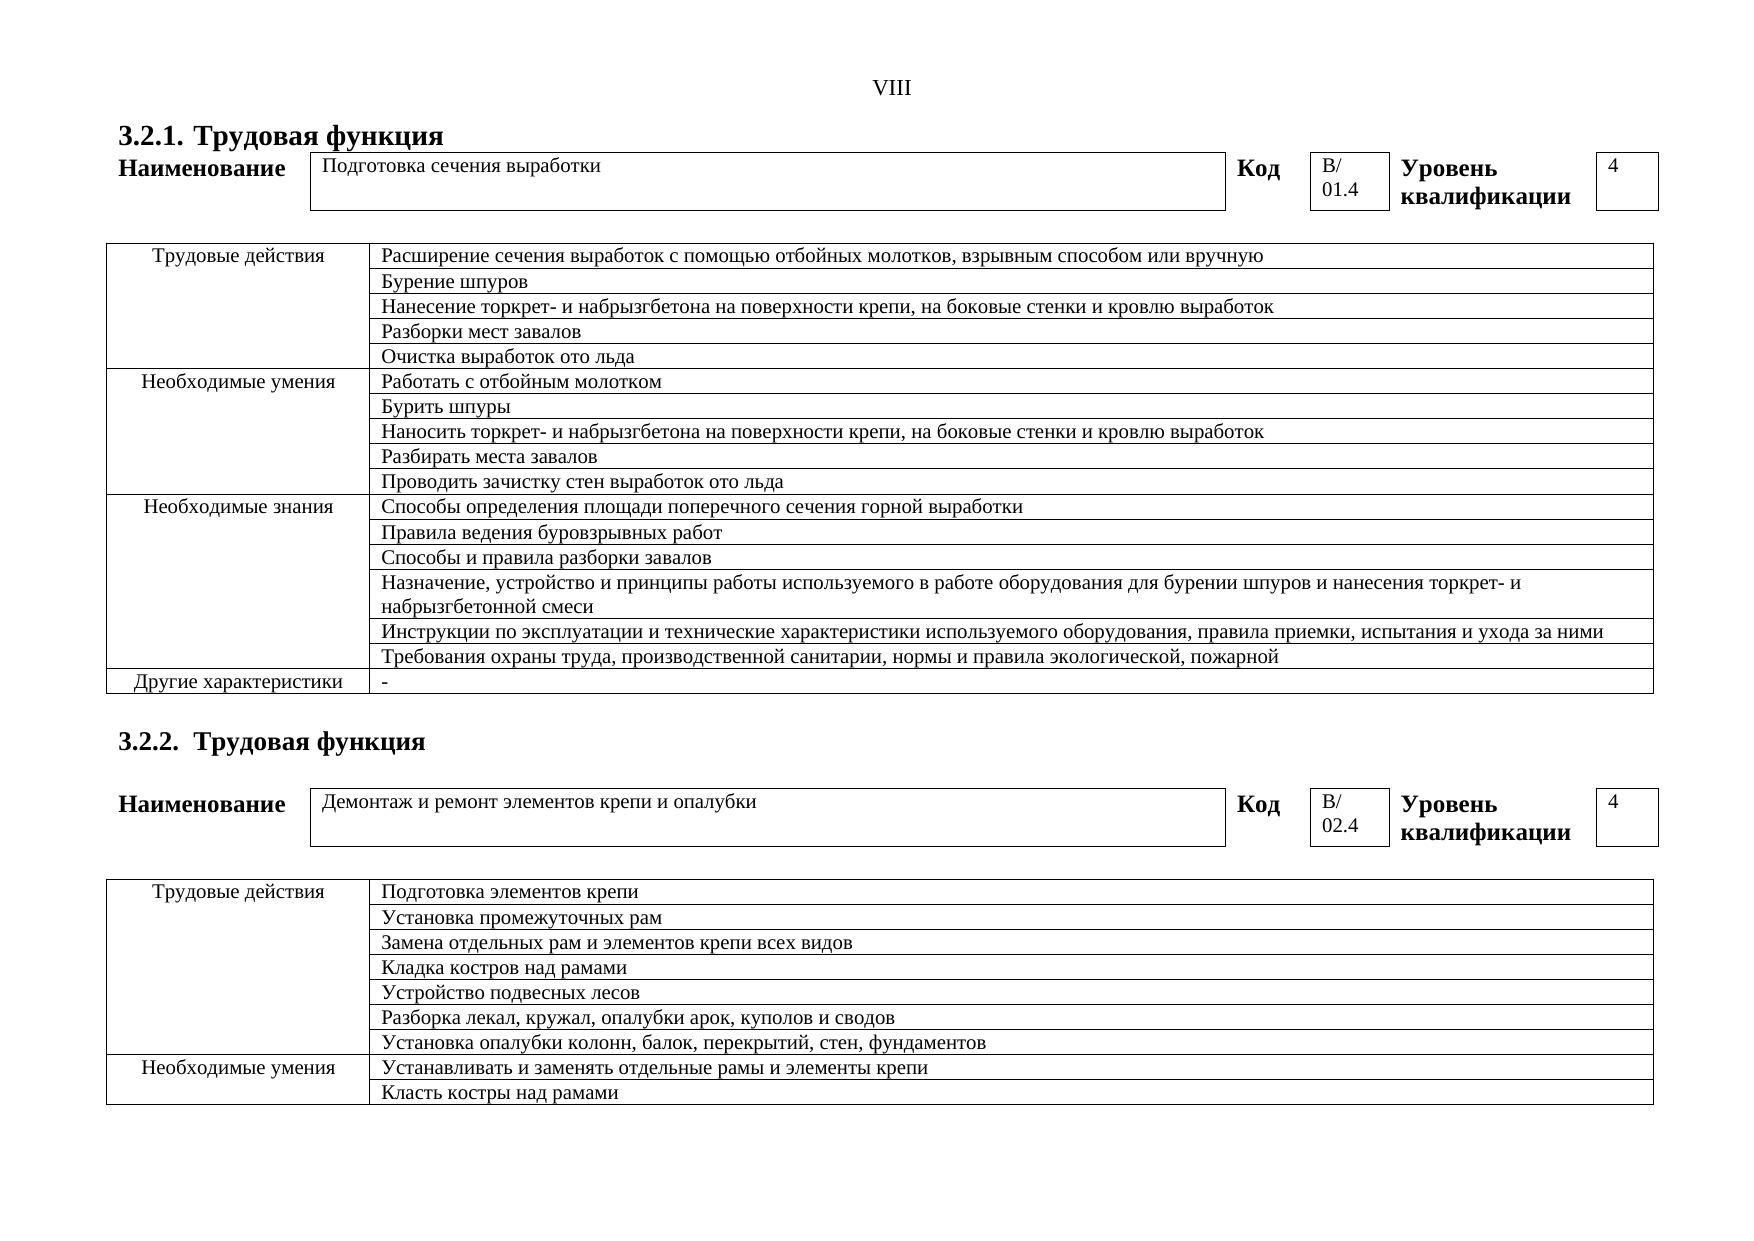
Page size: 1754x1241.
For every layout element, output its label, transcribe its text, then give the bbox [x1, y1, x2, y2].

table_cell Необходимые умения [107, 369, 369, 493]
table_cell - [370, 669, 1653, 693]
table_header 4 [1597, 789, 1658, 846]
table_cell Нанесение торкрет- и набрызгбетона на поверхности крепи, на боковые стенки и кровлю выработок [370, 294, 1653, 318]
table_header В/01.4 [1311, 153, 1389, 210]
table_header Уровень квалификации [1390, 788, 1596, 846]
table_header Наименование [107, 152, 310, 210]
table_cell Правила ведения буровзрывных работ [370, 520, 1653, 544]
table_header 4 [1597, 153, 1658, 210]
table_header Подготовка сечения выработки [311, 153, 1225, 210]
table_cell Способы определения площади поперечного сечения горной выработки [370, 495, 1653, 518]
table_cell Устройство подвесных лесов [370, 980, 1653, 1004]
table_header Уровень квалификации [1390, 152, 1596, 210]
table_cell Проводить зачистку стен выработок ото льда [370, 469, 1653, 493]
table_cell Класть костры над рамами [370, 1080, 1653, 1104]
table_header Демонтаж и ремонт элементов крепи и опалубки [311, 789, 1225, 846]
table_cell Установка опалубки колонн, балок, перекрытий, стен, фундаментов [370, 1030, 1653, 1054]
table_cell Замена отдельных рам и элементов крепи всех видов [370, 930, 1653, 954]
table_cell Разборка лекал, кружал, опалубки арок, куполов и сводов [370, 1005, 1653, 1029]
table_cell Установка промежуточных рам [370, 905, 1653, 929]
table_header Трудовые действия [107, 244, 369, 368]
table_cell Требования охраны труда, производственной санитарии, нормы и правила экологической, пожарной [370, 644, 1653, 668]
table_cell Кладка костров над рамами [370, 955, 1653, 979]
table_cell Способы и правила разборки завалов [370, 545, 1653, 569]
table_cell Необходимые умения [107, 1055, 369, 1104]
table_header Подготовка элементов крепи [370, 880, 1653, 903]
table_header Трудовые действия [107, 880, 369, 1054]
table_cell Работать с отбойным молотком [370, 369, 1653, 393]
list Трудовая функция [118, 725, 1665, 757]
table_cell Наносить торкрет- и набрызгбетона на поверхности крепи, на боковые стенки и кровлю выработок [370, 419, 1653, 443]
table_cell Назначение, устройство и принципы работы используемого в работе оборудования для бурении шпуров и нанесения торкрет- и набрызгбетонной смеси [370, 570, 1653, 618]
list Трудовая функция [118, 118, 1665, 152]
table_cell Разбирать места завалов [370, 444, 1653, 468]
table_header Наименование [107, 788, 310, 846]
table_cell Необходимые знания [107, 495, 369, 668]
table_cell Бурение шпуров [370, 269, 1653, 293]
table_header Расширение сечения выработок с помощью отбойных молотков, взрывным способом или вручную [370, 244, 1653, 267]
table_header Код [1226, 788, 1310, 846]
table_cell Очистка выработок ото льда [370, 344, 1653, 368]
table_cell Инструкции по эксплуатации и технические характеристики используемого оборудования, правила приемки, испытания и ухода за ними [370, 619, 1653, 643]
table_header Код [1226, 152, 1310, 210]
table_cell Разборки мест завалов [370, 319, 1653, 343]
table_header В/02.4 [1311, 789, 1389, 846]
table_cell Бурить шпуры [370, 394, 1653, 418]
table_cell Устанавливать и заменять отдельные рамы и элементы крепи [370, 1055, 1653, 1079]
table_cell Другие характеристики [107, 669, 369, 693]
